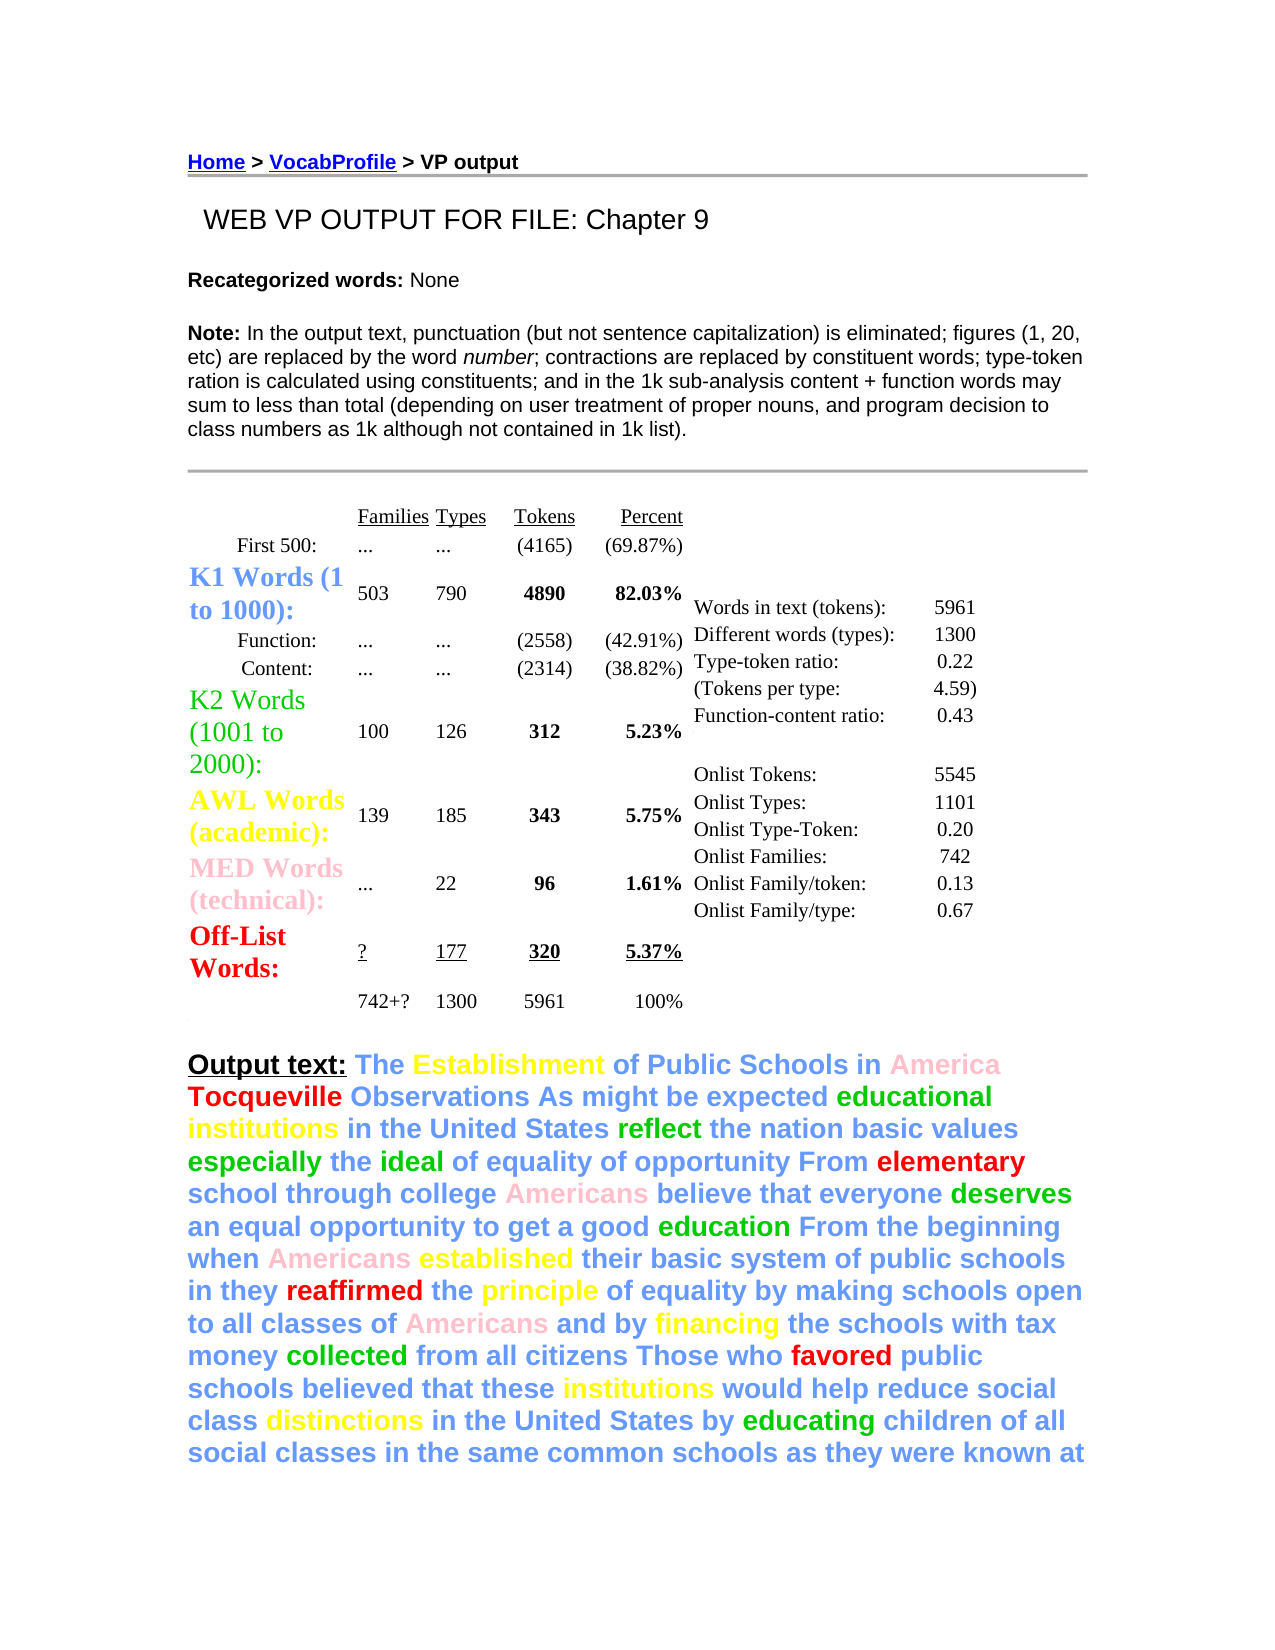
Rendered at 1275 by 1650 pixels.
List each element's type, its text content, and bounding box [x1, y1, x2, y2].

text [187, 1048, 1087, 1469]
table_header [186, 498, 691, 1019]
text WEB VP OUTPUT FOR FILE: Chapter 9 Recategorized words: None [187, 203, 1087, 291]
table_header [691, 498, 1095, 1019]
text Home > VocabProfile > VP output [187, 150, 1087, 173]
text Note: In the output text, punctuation (but not sentence capitalization) is eliminated; figures (1, 20, etc) are replaced by the word number; contractions are replaced by constituent words; type-token ration is calculated using constituents; and in the 1k sub-analysis content + function words may sum to less than total (depending on user treatment of proper nouns, and program decision to class numbers as 1k although not contained in 1k list). [187, 321, 1087, 440]
